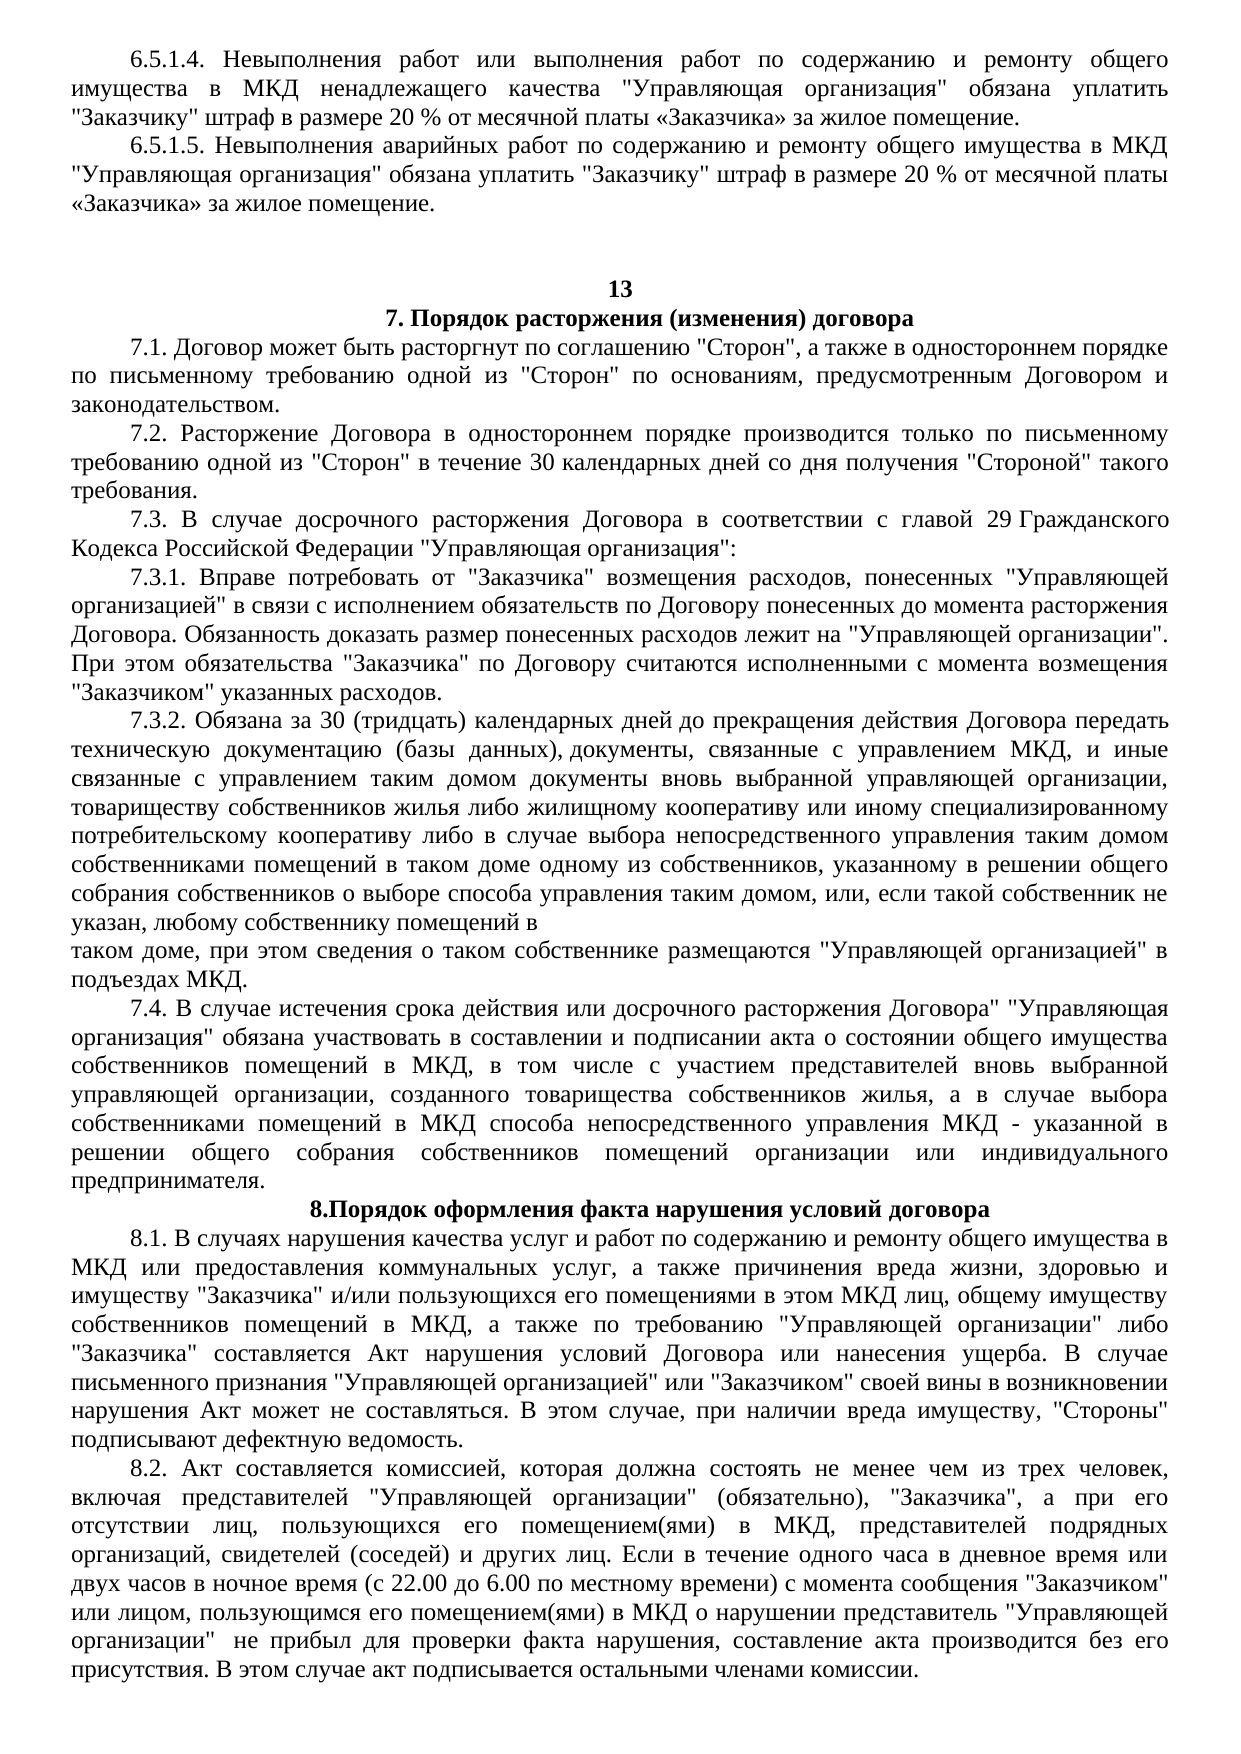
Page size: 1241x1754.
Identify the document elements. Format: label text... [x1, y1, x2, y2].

text таком доме, при этом сведения о таком собственнике размещаются "Управляющей организацией" в подъездах МКД. [71, 936, 1169, 993]
text 7.3. В случае досрочного расторжения Договора в соответствии с главой 29 Гражданского Кодекса Российской Федерации "Управляющая организация": [71, 504, 1169, 562]
text 7.2. Расторжение Договора в одностороннем порядке производится только по письменному требованию одной из "Сторон" в течение 30 календарных дней со дня получения "Стороной" такого требования. [71, 418, 1169, 504]
subtitle 8.Порядок оформления факта нарушения условий договора [71, 1194, 1169, 1223]
text 7.4. В случае истечения срока действия или досрочного расторжения Договора" "Управляющая организация" обязана участвовать в составлении и подписании акта о состоянии общего имущества собственников помещений в МКД, в том числе с участием представителей вновь выбранной управляющей организации, созданного товарищества собственников жилья, а в случае выбора собственниками помещений в МКД способа непосредственного управления МКД - указанной в решении общего собрания собственников помещений организации или индивидуального предпринимателя. [71, 993, 1169, 1194]
subtitle 7. Порядок расторжения (изменения) договора [71, 303, 1169, 332]
text 6.5.1.5. Невыполнения аварийных работ по содержанию и ремонту общего имущества в МКД "Управляющая организация" обязана уплатить "Заказчику" штраф в размере 20 % от месячной платы «Заказчика» за жилое помещение. [71, 131, 1169, 217]
text 6.5.1.4. Невыполнения работ или выполнения работ по содержанию и ремонту общего имущества в МКД ненадлежащего качества "Управляющая организация" обязана уплатить "Заказчику" штраф в размере 20 % от месячной платы «Заказчика» за жилое помещение. [71, 44, 1169, 131]
text 7.3.1. Вправе потребовать от "Заказчика" возмещения расходов, понесенных "Управляющей организацией" в связи с исполнением обязательств по Договору понесенных до момента расторжения Договора. Обязанность доказать размер понесенных расходов лежит на "Управляющей организации". При этом обязательства "Заказчика" по Договору считаются исполненными с момента возмещения "Заказчиком" указанных расходов. [71, 562, 1169, 706]
text 13 [71, 274, 1169, 303]
text 8.1. В случаях нарушения качества услуг и работ по содержанию и ремонту общего имущества в МКД или предоставления коммунальных услуг, а также причинения вреда жизни, здоровью и имуществу "Заказчика" и/или пользующихся его помещениями в этом МКД лиц, общему имуществу собственников помещений в МКД, а также по требованию "Управляющей организации" либо "Заказчика" составляется Акт нарушения условий Договора или нанесения ущерба. В случае письменного признания "Управляющей организацией" или "Заказчиком" своей вины в возникновении нарушения Акт может не составляться. В этом случае, при наличии вреда имуществу, "Стороны" подписывают дефектную ведомость. [71, 1223, 1169, 1453]
text 7.3.2. Обязана за 30 (тридцать) календарных дней до прекращения действия Договора передать техническую документацию (базы данных), документы, связанные с управлением МКД, и иные связанные с управлением таким домом документы вновь выбранной управляющей организации, товариществу собственников жилья либо жилищному кооперативу или иному специализированному потребительскому кооперативу либо в случае выбора непосредственного управления таким домом собственниками помещений в таком доме одному из собственников, указанному в решении общего собрания собственников о выборе способа управления таким домом, или, если такой собственник не указан, любому собственнику помещений в [71, 706, 1169, 936]
text 7.1. Договор может быть расторгнут по соглашению "Сторон", а также в одностороннем порядке по письменному требованию одной из "Сторон" по основаниям, предусмотренным Договором и законодательством. [71, 332, 1169, 418]
text 8.2. Акт составляется комиссией, которая должна состоять не менее чем из трех человек, включая представителей "Управляющей организации" (обязательно), "Заказчика", а при его отсутствии лиц, пользующихся его помещением(ями) в МКД, представителей подрядных организаций, свидетелей (соседей) и других лиц. Если в течение одного часа в дневное время или двух часов в ночное время (с 22.00 до 6.00 по местному времени) с момента сообщения "Заказчиком" или лицом, пользующимся его помещением(ями) в МКД о нарушении представитель "Управляющей организации" не прибыл для проверки факта нарушения, составление акта производится без его присутствия. В этом случае акт подписывается остальными членами комиссии. [71, 1453, 1169, 1683]
